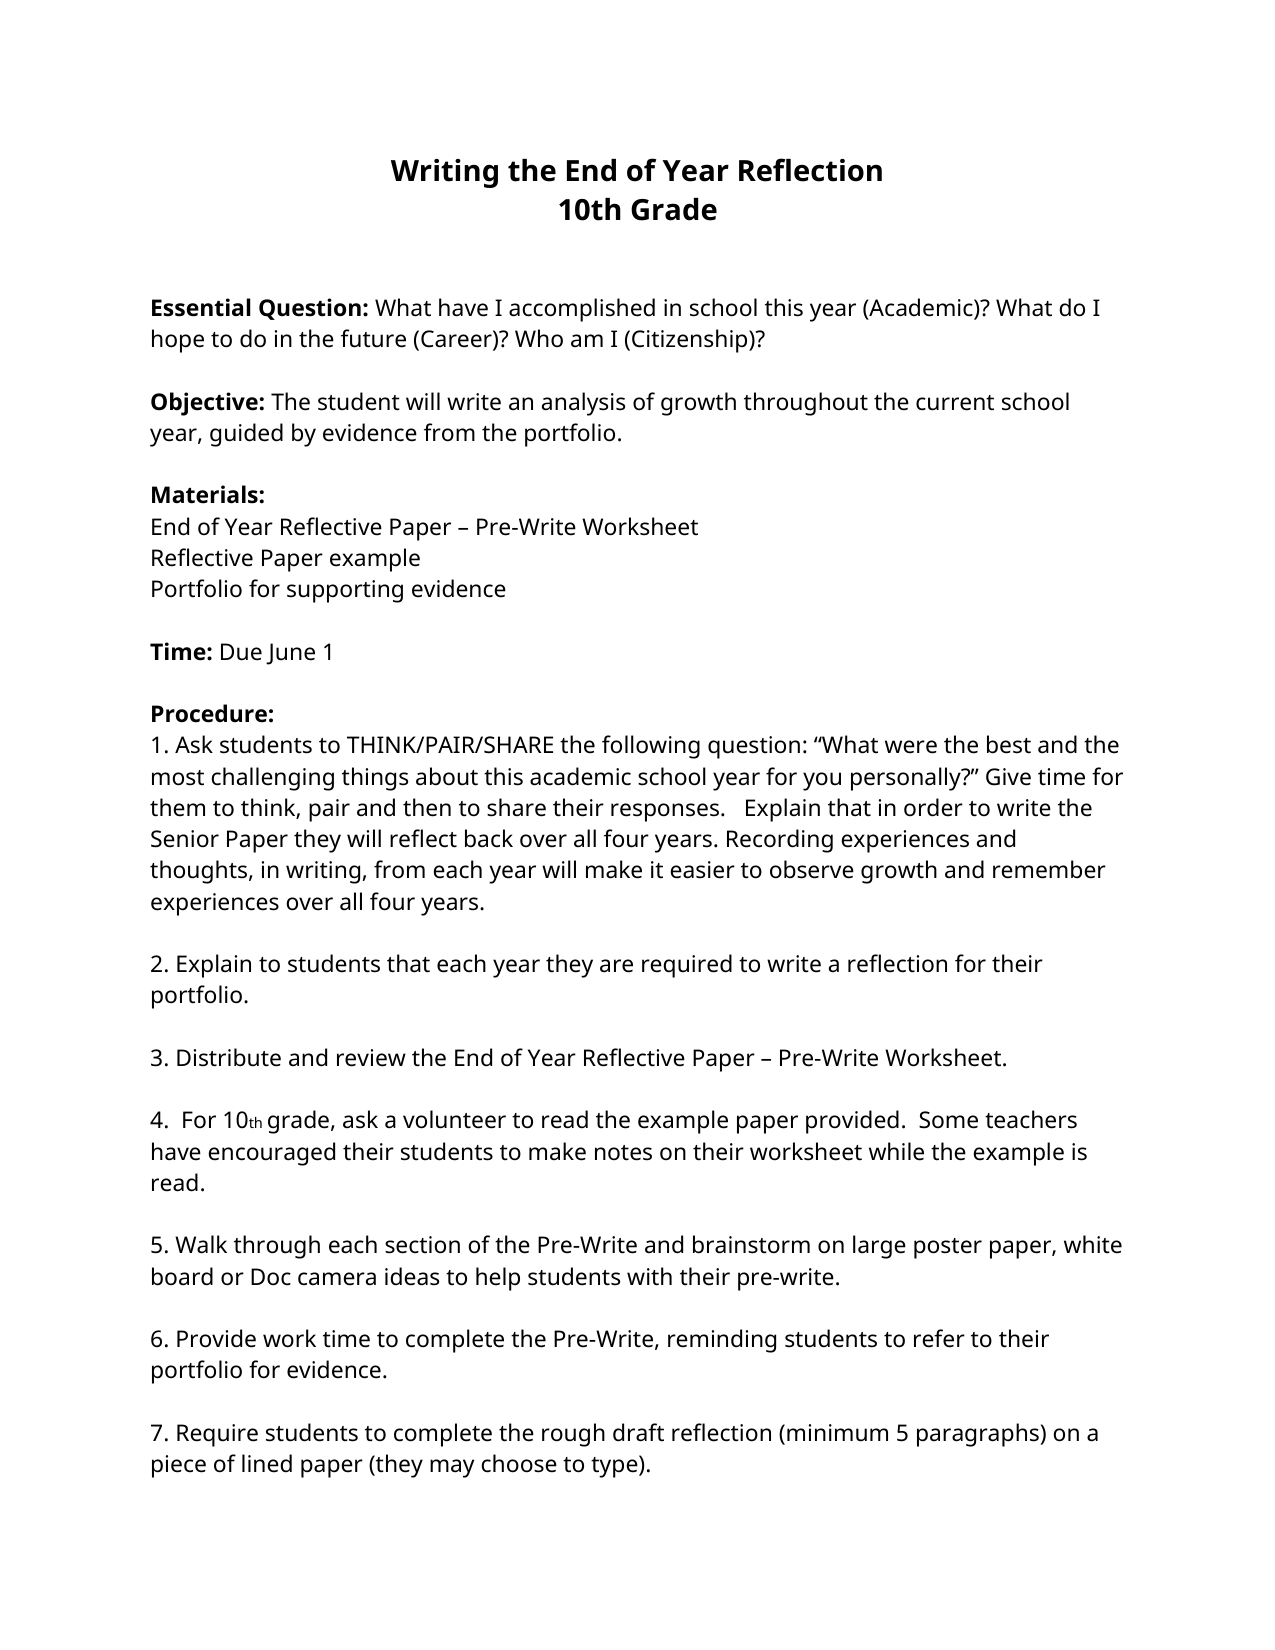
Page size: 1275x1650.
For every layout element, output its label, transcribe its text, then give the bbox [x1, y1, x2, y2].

text Portfolio for supporting evidence [150, 573, 1125, 604]
text Essential Question: What have I accomplished in school this year (Academic)? What do I hope to do in the future (Career)? Who am I (Citizenship)? [150, 292, 1125, 354]
text 3. Distribute and review the End of Year Reflective Paper – Pre-Write Worksheet. [150, 1042, 1125, 1073]
text Objective: The student will write an analysis of growth throughout the current school year, guided by evidence from the portfolio. [150, 386, 1125, 448]
text 1. Ask students to THINK/PAIR/SHARE the following question: “What were the best and the most challenging things about this academic school year for you personally?” Give time for them to think, pair and then to share their responses. Explain that in order to write the Senior Paper they will reflect back over all four years. Recording experiences and thoughts, in writing, from each year will make it easier to observe growth and remember experiences over all four years. [150, 729, 1125, 917]
text Time: Due June 1 [150, 636, 1125, 667]
text 7. Require students to complete the rough draft reflection (minimum 5 paragraphs) on a piece of lined paper (they may choose to type). [150, 1417, 1125, 1479]
text 10th Grade [150, 190, 1125, 229]
text Writing the End of Year Reflection [150, 150, 1125, 190]
text Materials: [150, 479, 1125, 511]
text 6. Provide work time to complete the Pre-Write, reminding students to refer to their portfolio for evidence. [150, 1323, 1125, 1386]
text Reflective Paper example [150, 542, 1125, 573]
text 5. Walk through each section of the Pre-Write and brainstorm on large poster paper, white board or Doc camera ideas to help students with their pre-write. [150, 1229, 1125, 1292]
text 4. For 10th grade, ask a volunteer to read the example paper provided. Some teachers have encouraged their students to make notes on their worksheet while the example is read. [150, 1104, 1125, 1198]
text 2. Explain to students that each year they are required to write a reflection for their portfolio. [150, 948, 1125, 1011]
text Procedure: [150, 698, 1125, 729]
text End of Year Reflective Paper – Pre-Write Worksheet [150, 511, 1125, 542]
